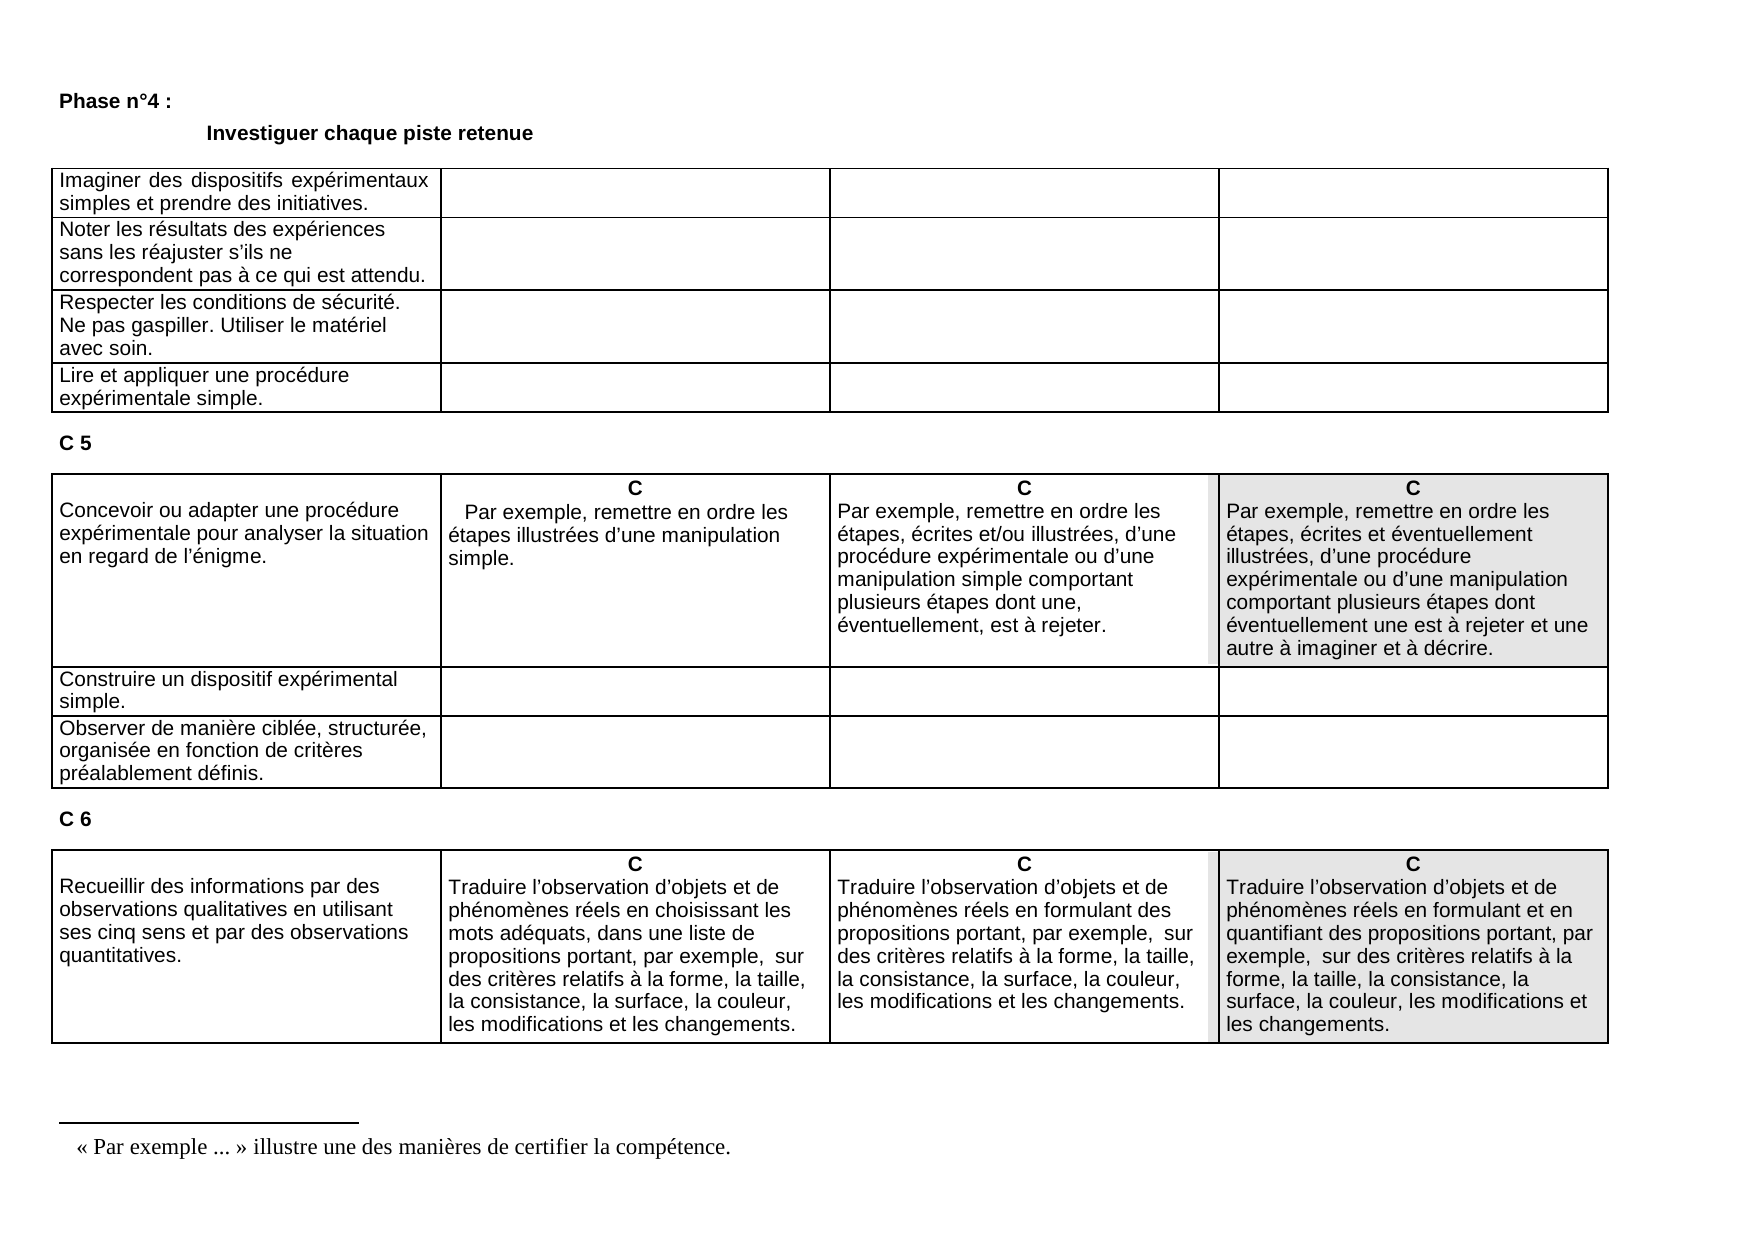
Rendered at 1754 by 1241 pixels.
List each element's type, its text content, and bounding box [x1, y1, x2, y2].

table_cell Observer de manière ciblée, structurée, organisée en fonction de critères préalablement définis. [53, 717, 440, 787]
table_cell [442, 218, 829, 289]
table_cell Respecter les conditions de sécurité. Ne pas gaspiller. Utiliser le matériel avec soin. [53, 291, 440, 362]
table_cell [1220, 218, 1607, 289]
table_header Concevoir ou adapter une procédure expérimentale pour analyser la situation en regard de l’énigme. [53, 475, 440, 666]
table_cell Lire et appliquer une procédure expérimentale simple. [53, 364, 440, 411]
table_header Recueillir des informations par des observations qualitatives en utilisant ses cinq sens et par des observations quantitatives. [53, 851, 440, 1042]
table_cell [1220, 668, 1607, 715]
table_cell Noter les résultats des expériences sans les réajuster s’ils ne correspondent pas à ce qui est attendu. [53, 218, 440, 289]
text C 6 [59, 807, 1596, 830]
table_header Imaginer des dispositifs expérimentaux simples et prendre des initiatives. [53, 169, 440, 216]
table_cell [831, 668, 1218, 715]
table_cell [442, 717, 829, 787]
text « Par exemple ... » illustre une des manières de certifier la compétence. [76, 1133, 1596, 1159]
table_header C Par exemple, remettre en ordre les étapes illustrées d’une manipulation simple. [442, 475, 829, 666]
table_header [831, 169, 1218, 216]
table_cell [442, 668, 829, 715]
text Investiguer chaque piste retenue [206, 121, 1596, 144]
table_cell [831, 291, 1218, 362]
table_header C Par exemple, remettre en ordre les étapes, écrites et/ou illustrées, d’une procédure expérimentale ou d’une manipulation simple comportant plusieurs étapes dont une, éventuellement, est à rejeter. [831, 475, 1218, 666]
text C 5 [59, 431, 1596, 454]
table_cell [831, 717, 1218, 787]
table_header [442, 169, 829, 216]
table_cell [442, 291, 829, 362]
table_header [1220, 169, 1607, 216]
table_header C Traduire l’observation d’objets et de phénomènes réels en formulant et en quantifiant des propositions portant, par exemple, sur des critères relatifs à la forme, la taille, la consistance, la surface, la couleur, les modifications et les changements. [1220, 851, 1607, 1042]
table_header C Traduire l’observation d’objets et de phénomènes réels en choisissant les mots adéquats, dans une liste de propositions portant, par exemple, sur des critères relatifs à la forme, la taille, la consistance, la surface, la couleur, les modifications et les changements. [442, 851, 829, 1042]
table_cell [442, 364, 829, 411]
text Phase n°4 : [59, 89, 172, 113]
table_cell [1220, 364, 1607, 411]
table_cell [831, 364, 1218, 411]
table_cell Construire un dispositif expérimental simple. [53, 668, 440, 715]
table_header C Par exemple, remettre en ordre les étapes, écrites et éventuellement illustrées, d’une procédure expérimentale ou d’une manipulation comportant plusieurs étapes dont éventuellement une est à rejeter et une autre à imaginer et à décrire. [1220, 475, 1607, 666]
table_header C Traduire l’observation d’objets et de phénomènes réels en formulant des propositions portant, par exemple, sur des critères relatifs à la forme, la taille, la consistance, la surface, la couleur, les modifications et les changements. [831, 851, 1218, 1042]
table_cell [831, 218, 1218, 289]
table_cell [1220, 291, 1607, 362]
table_cell [1220, 717, 1607, 787]
